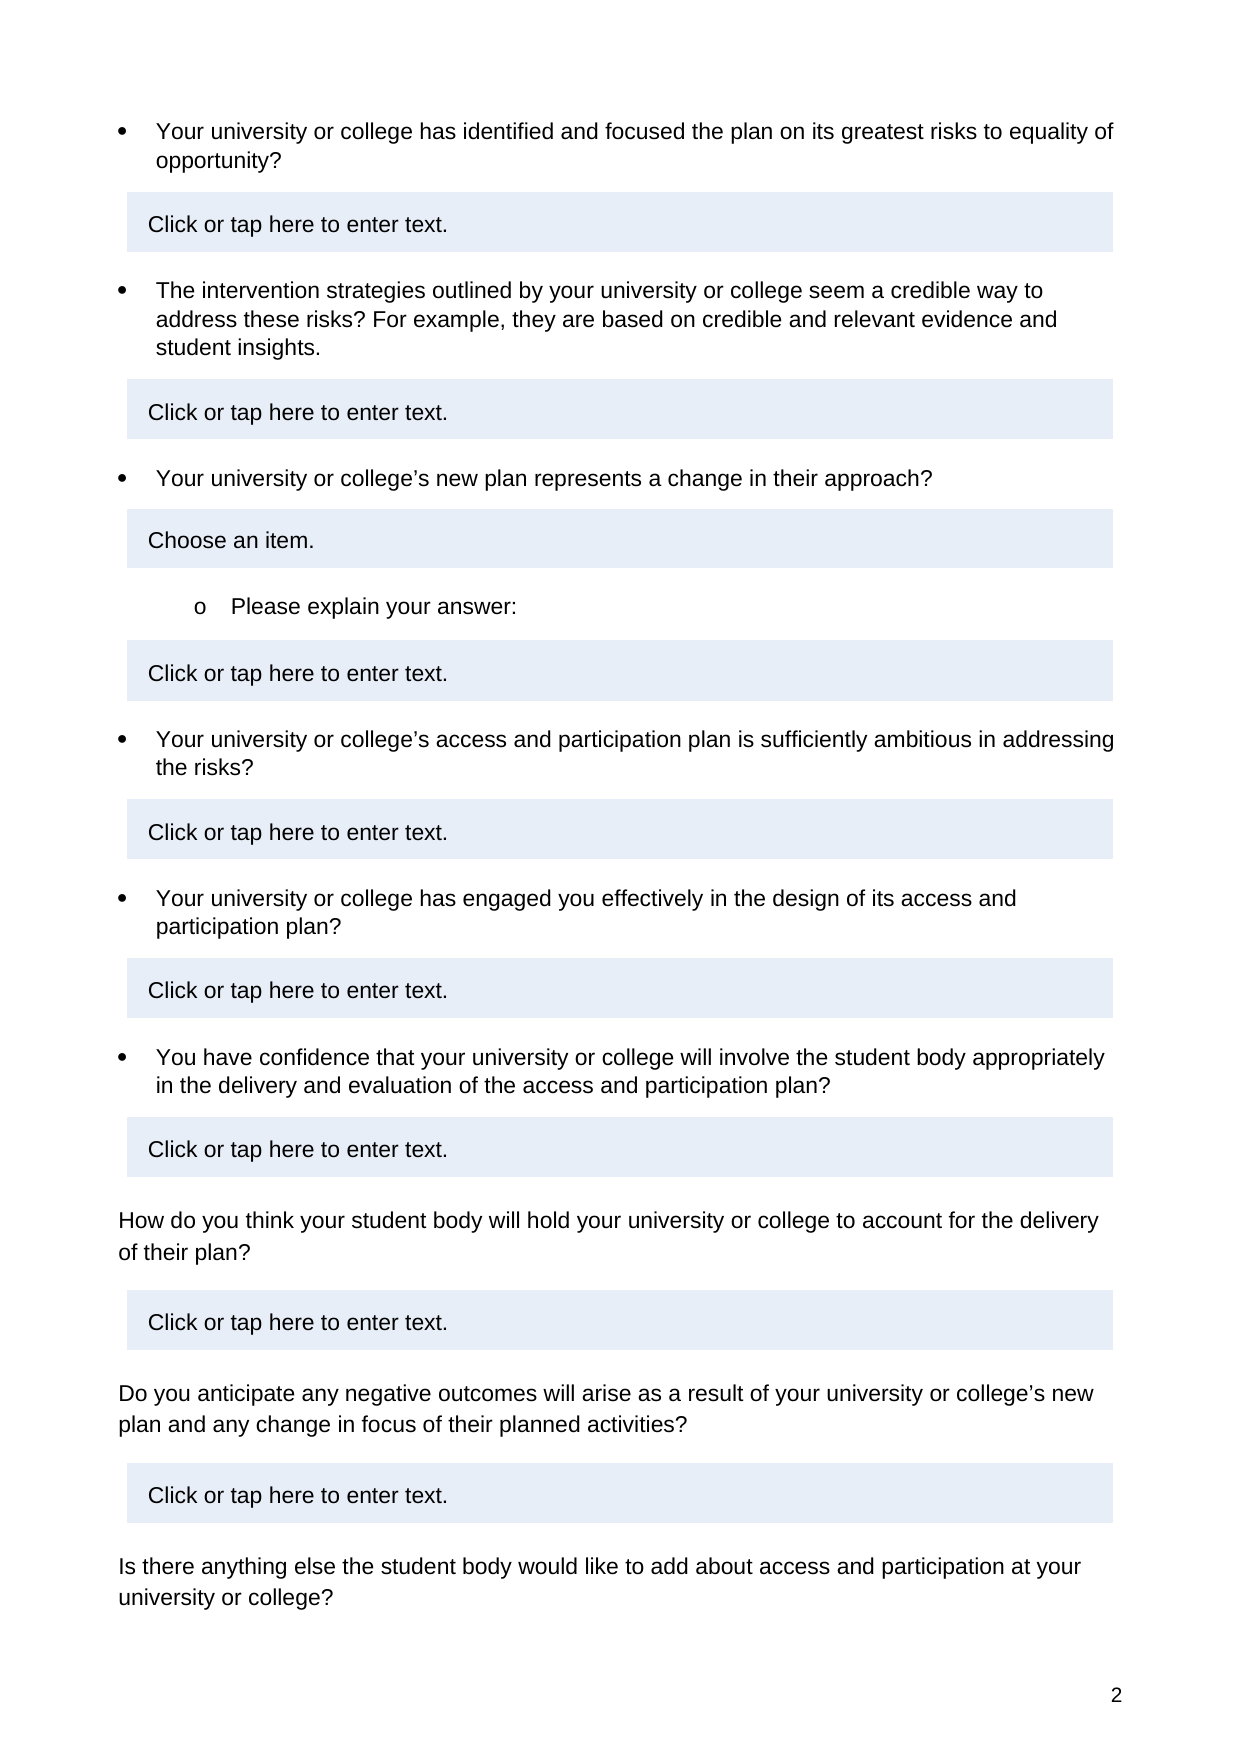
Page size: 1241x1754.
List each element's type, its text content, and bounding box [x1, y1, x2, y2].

list Please explain your answer: [193, 593, 1122, 621]
list Your university or college’s access and participation plan is sufficiently ambitious in addressing the risks? [118, 726, 1122, 780]
list Your university or college’s new plan represents a change in their approach? [118, 464, 1122, 491]
list Your university or college has identified and focused the plan on its greatest risks to equality of opportunity? [118, 118, 1122, 173]
list Your university or college has engaged you effectively in the design of its access and participation plan? [118, 884, 1122, 939]
text How do you think your student body will hold your university or college to account for the delivery of their plan? [118, 1202, 1122, 1265]
list The intervention strategies outlined by your university or college seem a credible way to address these risks? For example, they are based on credible and relevant evidence and student insights. [118, 277, 1122, 360]
text Is there anything else the student body would like to add about access and participation at your university or college? [118, 1548, 1122, 1611]
text Do you anticipate any negative outcomes will arise as a result of your university or college’s new plan and any change in focus of their planned activities? [118, 1375, 1122, 1438]
list You have confidence that your university or college will involve the student body appropriately in the delivery and evaluation of the access and participation plan? [118, 1043, 1122, 1098]
